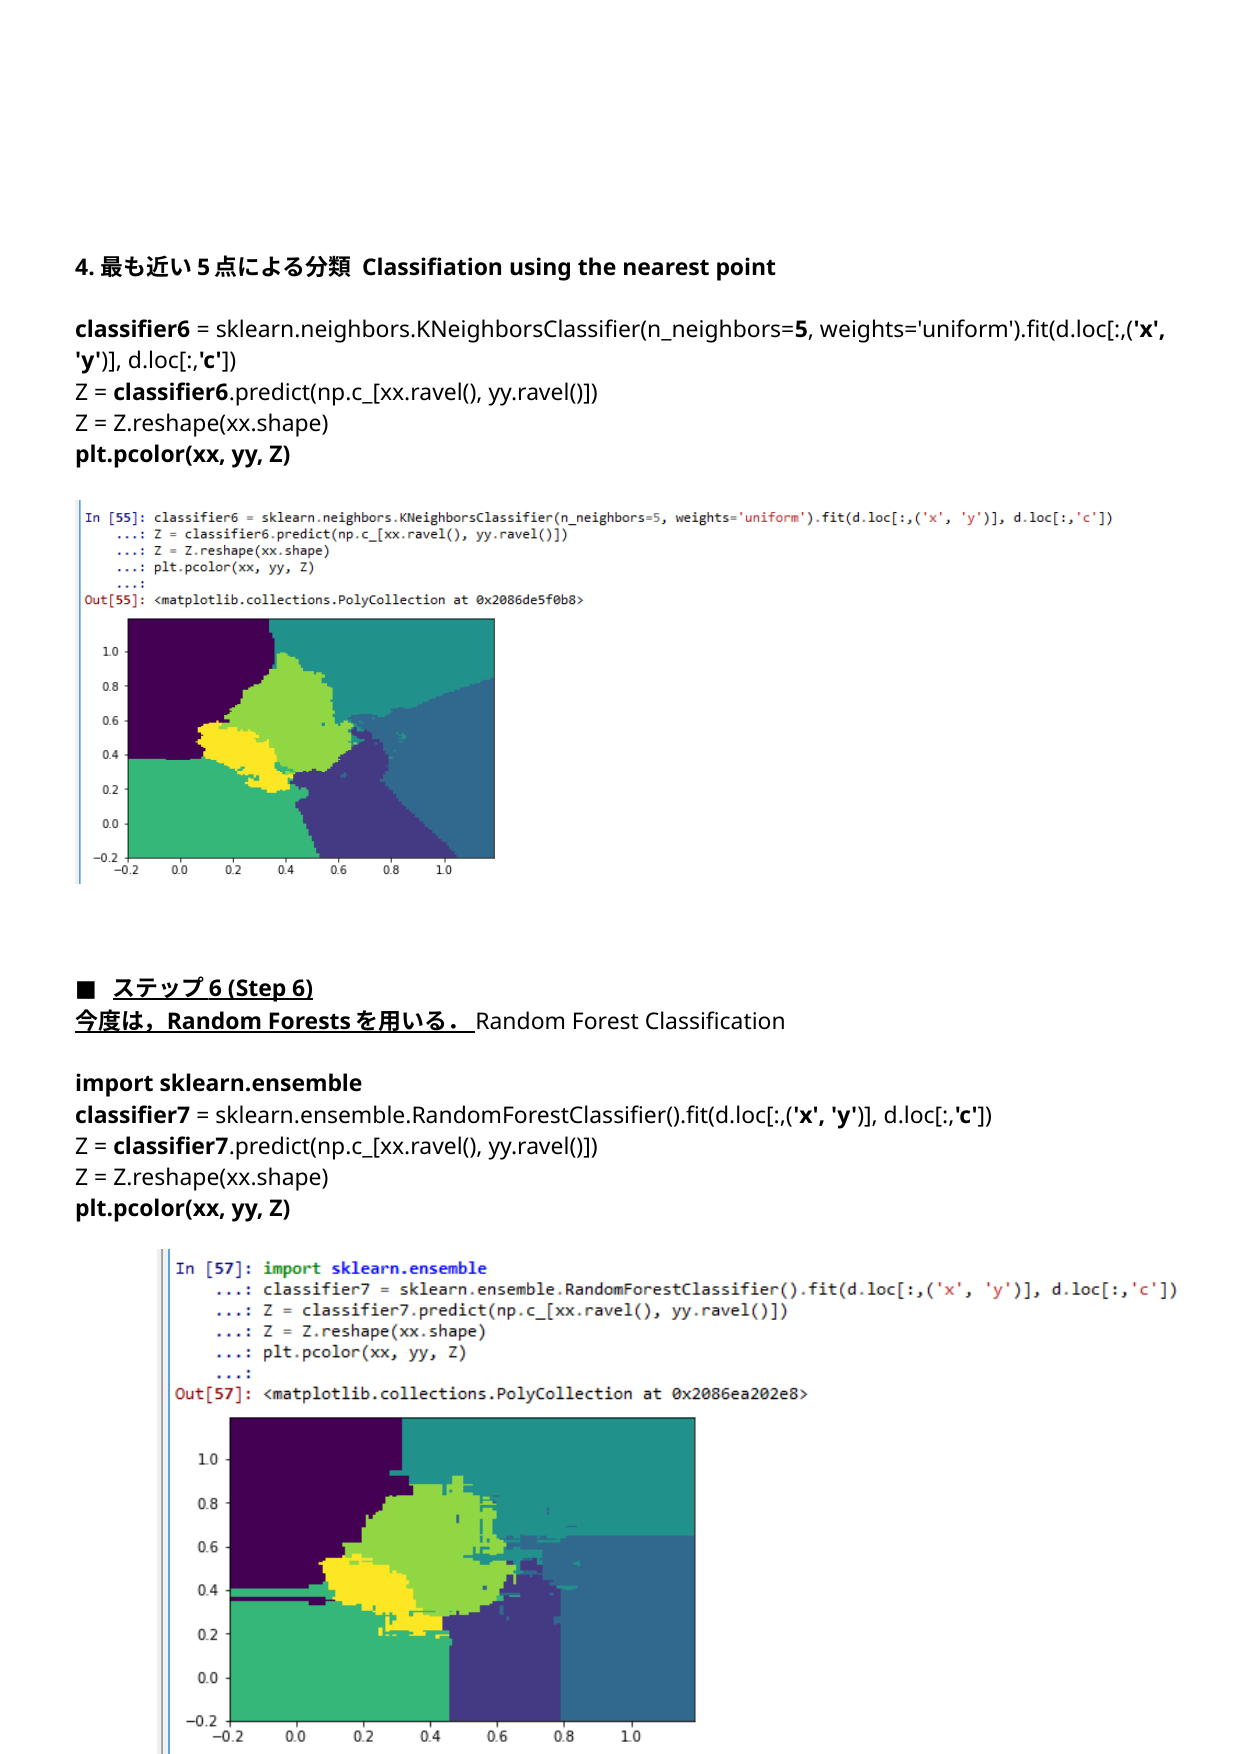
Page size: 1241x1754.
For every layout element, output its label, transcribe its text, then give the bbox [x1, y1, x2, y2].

text plt.pcolor(xx, yy, Z) [75, 438, 1165, 469]
text plt.pcolor(xx, yy, Z) [75, 1192, 1165, 1223]
text Z = classifier6.predict(np.c_[xx.ravel(), yy.ravel()]) [75, 376, 1165, 407]
picture [75, 500, 1166, 884]
text 4. 最も近い5点による分類 Classifiation using the nearest point [75, 248, 1165, 282]
list ステップ6 (Step 6) [75, 969, 1165, 1003]
text classifier7 = sklearn.ensemble.RandomForestClassifier().fit(d.loc[:,('x', 'y')], d.loc[:,'c']) [75, 1098, 1165, 1130]
text Z = Z.reshape(xx.shape) [75, 407, 1165, 438]
text Z = classifier7.predict(np.c_[xx.ravel(), yy.ravel()]) [75, 1130, 1165, 1161]
text classifier6 = sklearn.neighbors.KNeighborsClassifier(n_neighbors=5, weights='uniform').fit(d.loc[:,('x', 'y')], d.loc[:,'c']) [75, 313, 1165, 376]
picture [156, 1249, 1241, 1754]
text import sklearn.ensemble [75, 1067, 1165, 1098]
text Z = Z.reshape(xx.shape) [75, 1161, 1165, 1192]
text 今度は，Random Forestsを用いる． Random Forest Classification [75, 1003, 1165, 1036]
